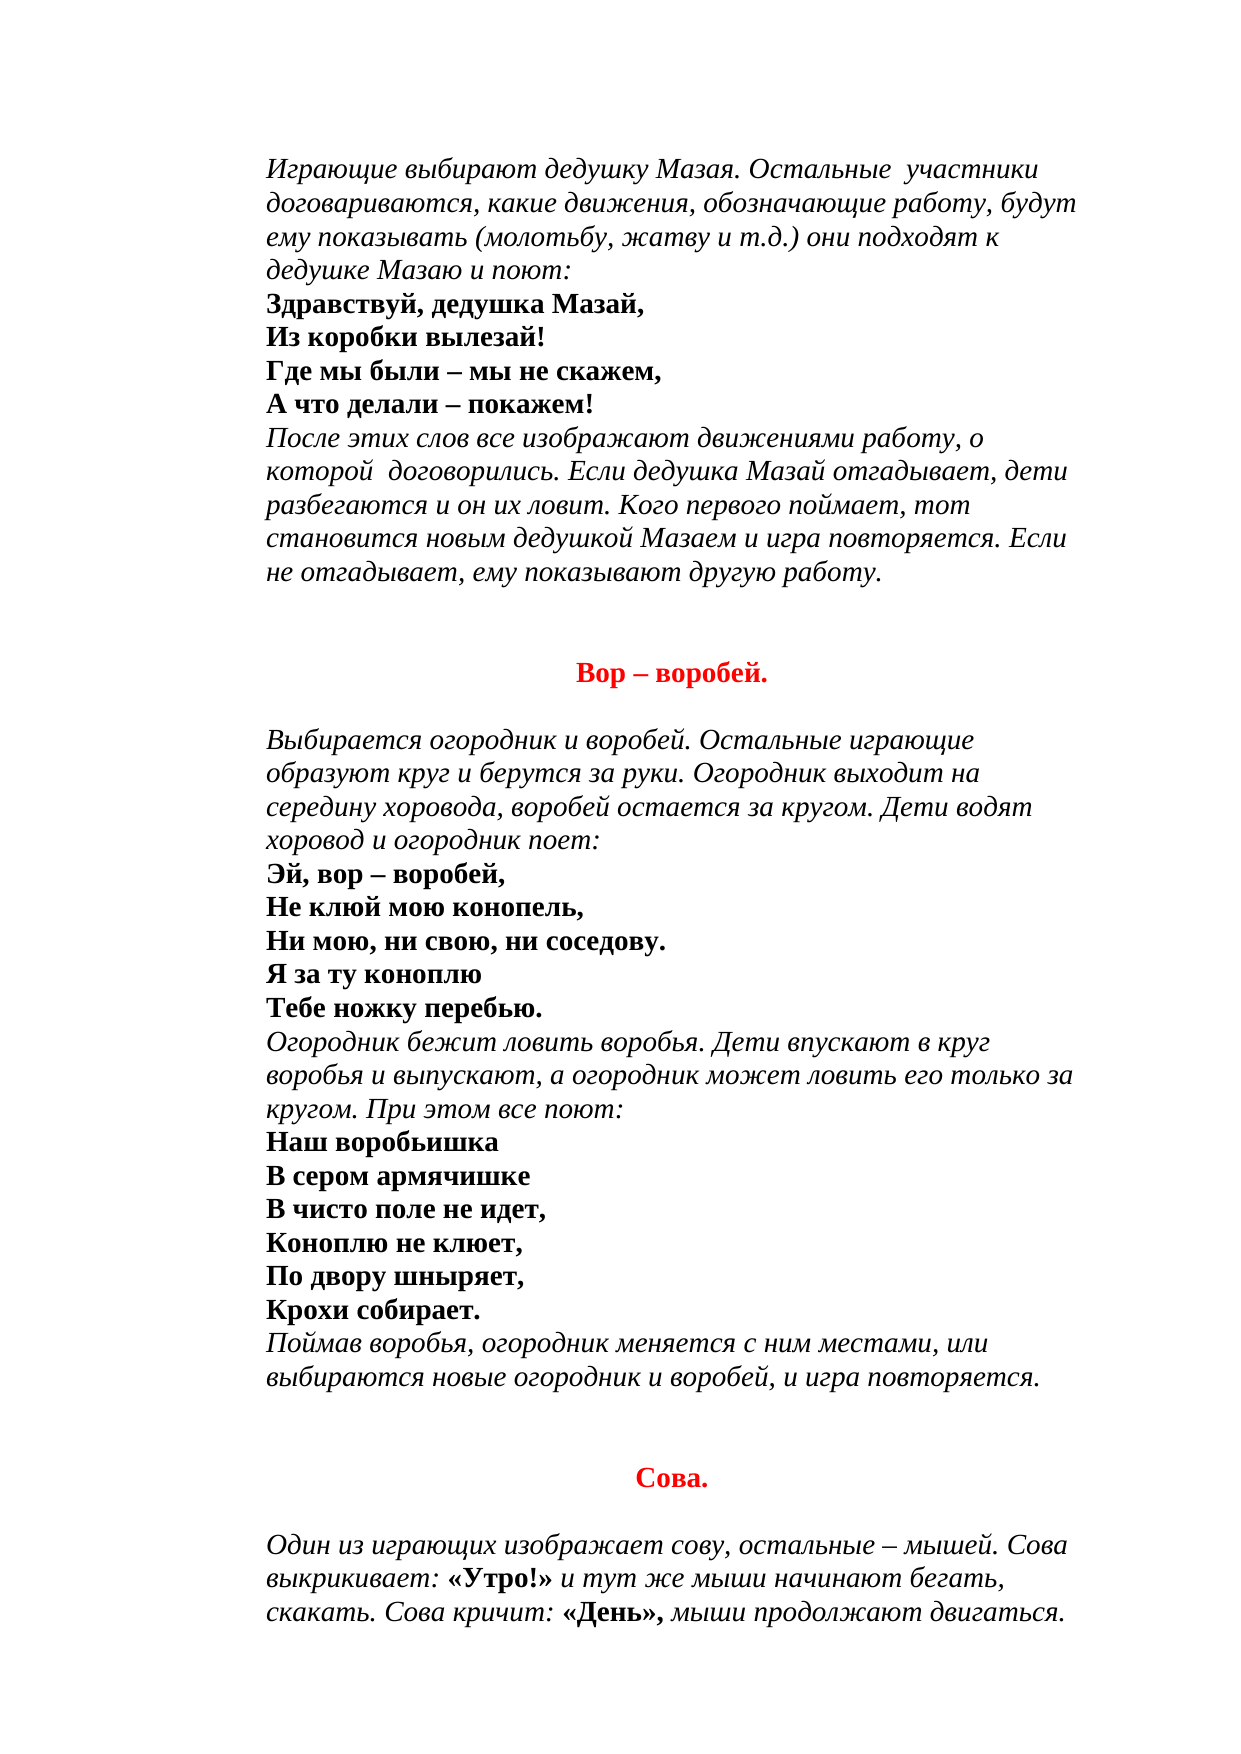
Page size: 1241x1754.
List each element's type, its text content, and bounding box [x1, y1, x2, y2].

text Тебе ножку перебью. [266, 990, 1078, 1024]
text Играющие выбирают дедушку Мазая. Остальные участники договариваются, какие движения, обозначающие работу, будут ему показывать (молотьбу, жатву и т.д.) они подходят к дедушке Мазаю и поют: [266, 152, 1078, 286]
text А что делали – покажем! [266, 386, 1078, 420]
text Поймав воробья, огородник меняется с ним местами, или выбираются новые огородник и воробей, и игра повторяется. [266, 1326, 1078, 1393]
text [266, 1527, 1078, 1627]
text Огородник бежит ловить воробья. Дети впускают в круг воробья и выпускают, а огородник может ловить его только за кругом. При этом все поют: [266, 1024, 1078, 1124]
text Крохи собирает. [266, 1292, 1078, 1326]
text Сова. [266, 1460, 1078, 1493]
text Эй, вор – воробей, [266, 856, 1078, 889]
text После этих слов все изображают движениями работу, о которой договорились. Если дедушка Мазай отгадывает, дети разбегаются и он их ловит. Кого первого поймает, тот становится новым дедушкой Мазаем и игра повторяется. Если не отгадывает, ему показывают другую работу. [266, 420, 1078, 588]
text В сером армячишке [266, 1158, 1078, 1191]
text Я за ту коноплю [266, 957, 1078, 990]
text Выбирается огородник и воробей. Остальные играющие образуют круг и берутся за руки. Огородник выходит на середину хоровода, воробей остается за кругом. Дети водят хоровод и огородник поет: [266, 722, 1078, 856]
text Не клюй мою конопель, [266, 889, 1078, 923]
text Коноплю не клюет, [266, 1225, 1078, 1258]
text Наш воробьишка [266, 1124, 1078, 1158]
text Из коробки вылезай! [266, 319, 1078, 353]
text Вор – воробей. [266, 655, 1078, 688]
text По двору шныряет, [266, 1258, 1078, 1292]
text Здравствуй, дедушка Мазай, [266, 286, 1078, 319]
text В чисто поле не идет, [266, 1191, 1078, 1225]
text Ни мою, ни свою, ни соседову. [266, 923, 1078, 957]
text Где мы были – мы не скажем, [266, 353, 1078, 386]
